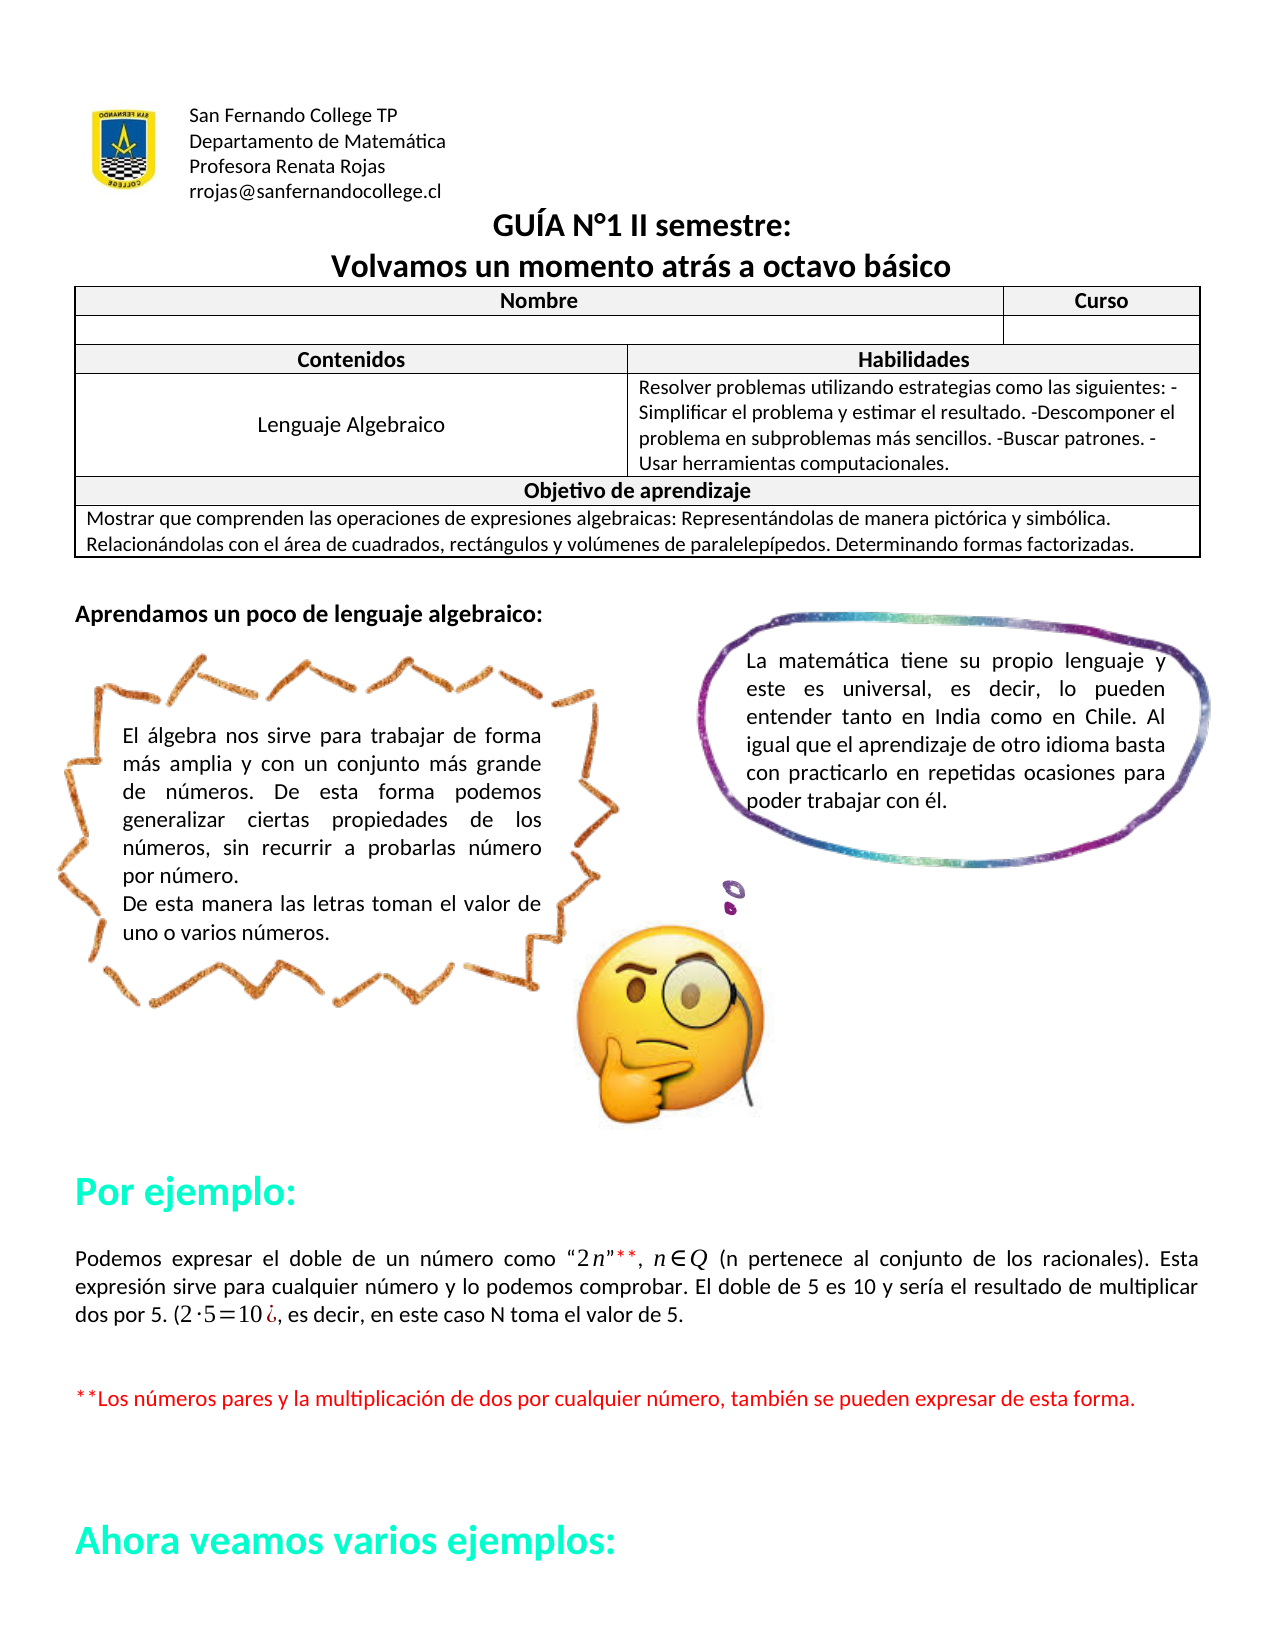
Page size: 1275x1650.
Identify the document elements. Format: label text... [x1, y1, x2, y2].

table_cell Objetivo de aprendizaje [76, 477, 1199, 504]
text San Fernando College TP [171, 102, 1200, 128]
text Podemos expresar el doble de un número como “”**, (n pertenece al conjunto de los racionales). Esta expresión sirve para cualquier número y lo podemos comprobar. El doble de 5 es 10 y sería el resultado de multiplicar dos por 5. (, es decir, en este caso N toma el valor de 5. [75, 1244, 1200, 1328]
text Ahora veamos varios ejemplos: [75, 1514, 1200, 1564]
text Departamento de Matemática [171, 128, 1200, 153]
text rrojas@sanfernandocollege.cl [75, 179, 1200, 204]
table_cell [1004, 316, 1199, 344]
table_cell Resolver problemas utilizando estrategias como las siguientes: -Simplificar el problema y estimar el resultado. -Descomponer el problema en subproblemas más sencillos. -Buscar patrones. -Usar herramientas computacionales. [628, 374, 1199, 476]
table_header Nombre [76, 287, 1003, 315]
text Aprendamos un poco de lenguaje algebraico: [75, 598, 1200, 629]
table_header Curso [1004, 287, 1199, 315]
picture [691, 608, 1215, 874]
text Volvamos un momento atrás a octavo básico [75, 245, 1200, 286]
table_cell Habilidades [628, 345, 1199, 373]
table_cell [76, 316, 1003, 344]
picture [51, 648, 781, 1139]
text Por ejemplo: [75, 1165, 1200, 1216]
table_cell Lenguaje Algebraico [76, 374, 627, 476]
text Profesora Renata Rojas [171, 153, 1200, 179]
table_cell Mostrar que comprenden las operaciones de expresiones algebraicas: Representándolas de manera pictórica y simbólica. Relacionándolas con el área de cuadrados, rectángulos y volúmenes de paralelepípedos. Determinando formas factorizadas. [76, 506, 1199, 556]
picture [75, 102, 171, 198]
text **Los números pares y la multiplicación de dos por cualquier número, también se pueden expresar de esta forma. [75, 1384, 1200, 1412]
text GUÍA N°1 II semestre: [75, 204, 1200, 245]
table_cell Contenidos [76, 345, 627, 373]
